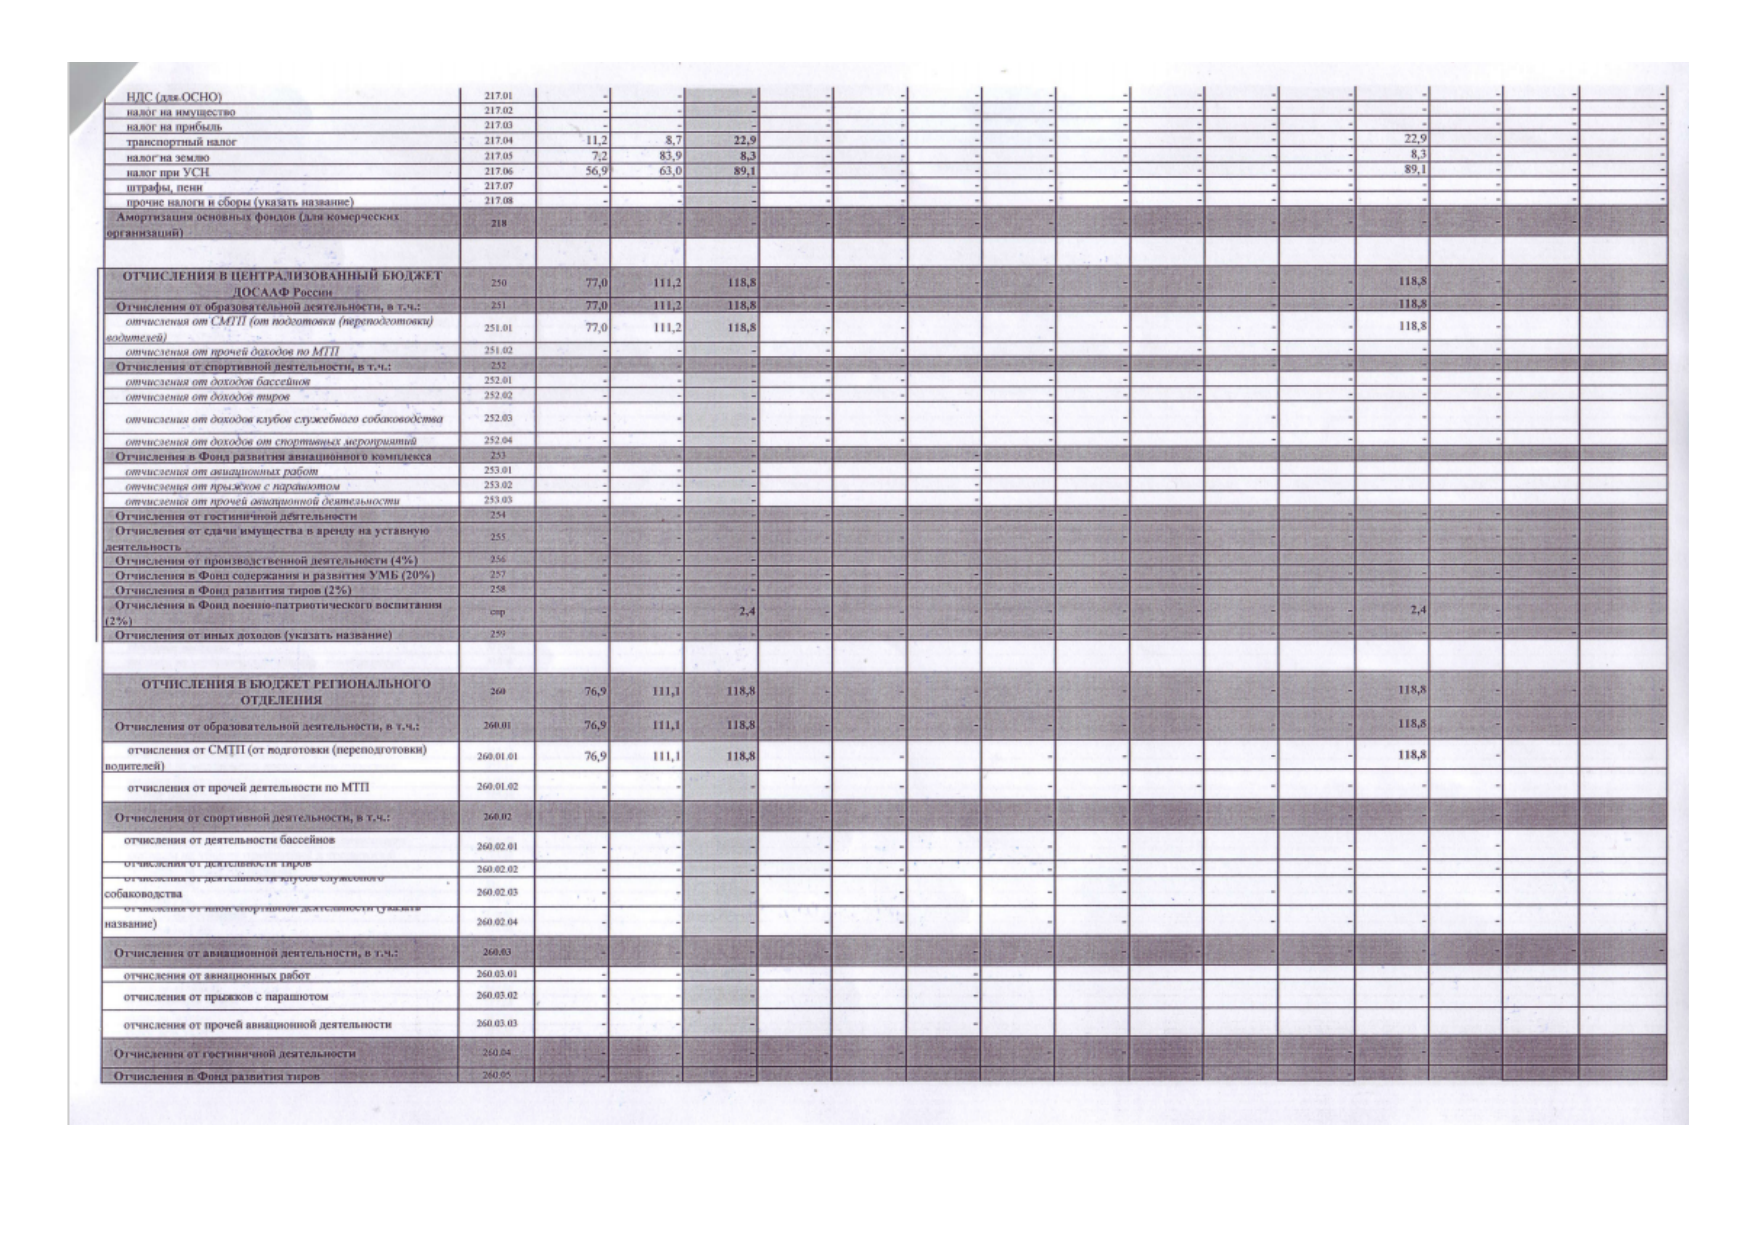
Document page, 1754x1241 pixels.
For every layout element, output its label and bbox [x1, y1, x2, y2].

picture [67, 62, 1689, 1125]
